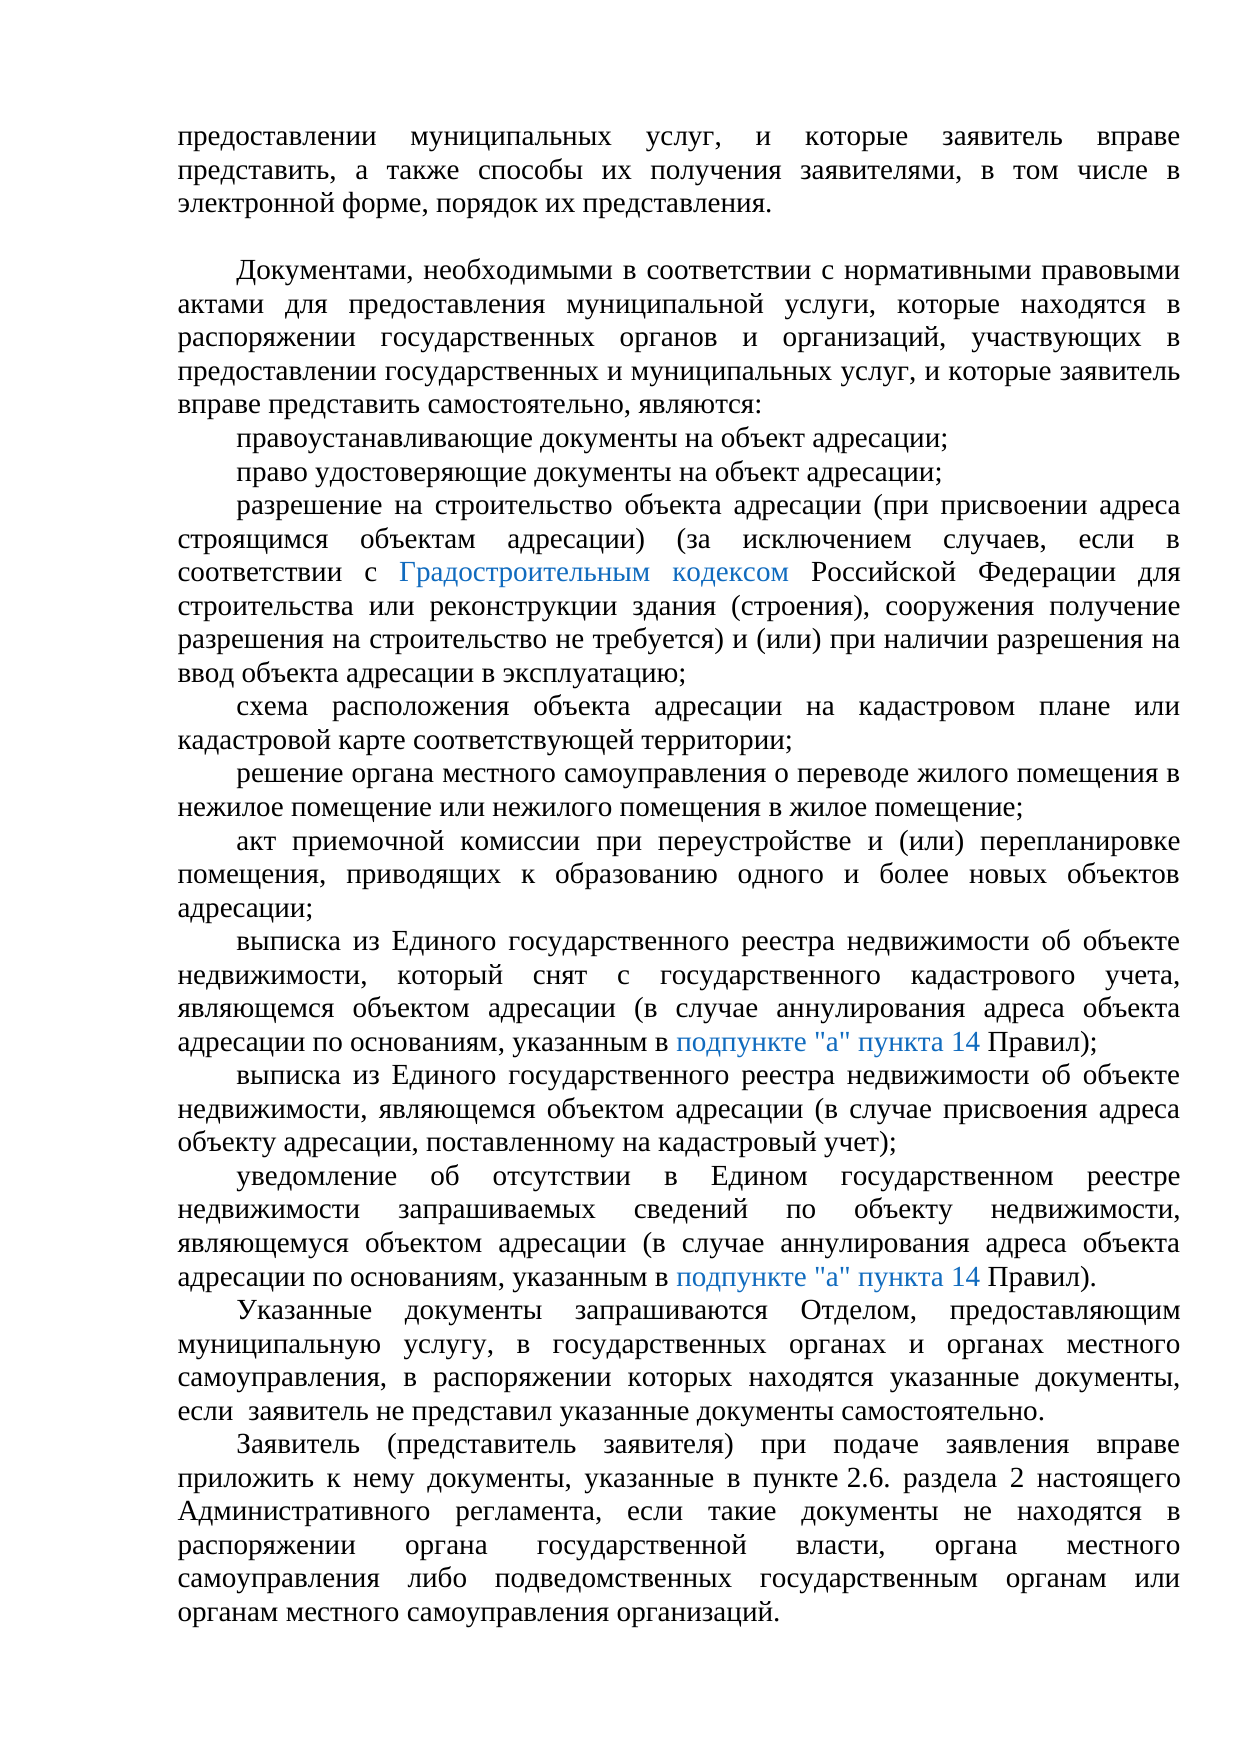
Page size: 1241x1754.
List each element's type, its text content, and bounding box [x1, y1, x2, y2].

text выписка из Единого государственного реестра недвижимости об объекте недвижимости, являющемся объектом адресации (в случае присвоения адреса объекту адресации, поставленному на кадастровый учет); [177, 1057, 1181, 1158]
text правоустанавливающие документы на объект адресации; [177, 420, 1181, 454]
text уведомление об отсутствии в Едином государственном реестре недвижимости запрашиваемых сведений по объекту недвижимости, являющемуся объектом адресации (в случае аннулирования адреса объекта адресации по основаниям, указанным в подпункте "а" пункта 14 Правил). [177, 1158, 1181, 1292]
text акт приемочной комиссии при переустройстве и (или) перепланировке помещения, приводящих к образованию одного и более новых объектов адресации; [177, 823, 1181, 923]
text Документами, необходимыми в соответствии с нормативными правовыми актами для предоставления муниципальной услуги, которые находятся в распоряжении государственных органов и организаций, участвующих в предоставлении государственных и муниципальных услуг, и которые заявитель вправе представить самостоятельно, являются: [177, 252, 1181, 420]
text решение органа местного самоуправления о переводе жилого помещения в нежилое помещение или нежилого помещения в жилое помещение; [177, 756, 1181, 823]
text схема расположения объекта адресации на кадастровом плане или кадастровой карте соответствующей территории; [177, 688, 1181, 756]
text выписка из Единого государственного реестра недвижимости об объекте недвижимости, который снят с государственного кадастрового учета, являющемся объектом адресации (в случае аннулирования адреса объекта адресации по основаниям, указанным в подпункте "а" пункта 14 Правил); [177, 923, 1181, 1057]
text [177, 118, 1181, 219]
text разрешение на строительство объекта адресации (при присвоении адреса строящимся объектам адресации) (за исключением случаев, если в соответствии с Градостроительным кодексом Российской Федерации для строительства или реконструкции здания (строения), сооружения получение разрешения на строительство не требуется) и (или) при наличии разрешения на ввод объекта адресации в эксплуатацию; [177, 487, 1181, 688]
text Заявитель (представитель заявителя) при подаче заявления вправе приложить к нему документы, указанные в пункте 2.6. раздела 2 настоящего Административного регламента, если такие документы не находятся в распоряжении органа государственной власти, органа местного самоуправления либо подведомственных государственным органам или органам местного самоуправления организаций. [177, 1426, 1181, 1628]
text Указанные документы запрашиваются Отделом, предоставляющим муниципальную услугу, в государственных органах и органах местного самоуправления, в распоряжении которых находятся указанные документы, если заявитель не представил указанные документы самостоятельно. [177, 1292, 1181, 1426]
text право удостоверяющие документы на объект адресации; [177, 454, 1181, 487]
